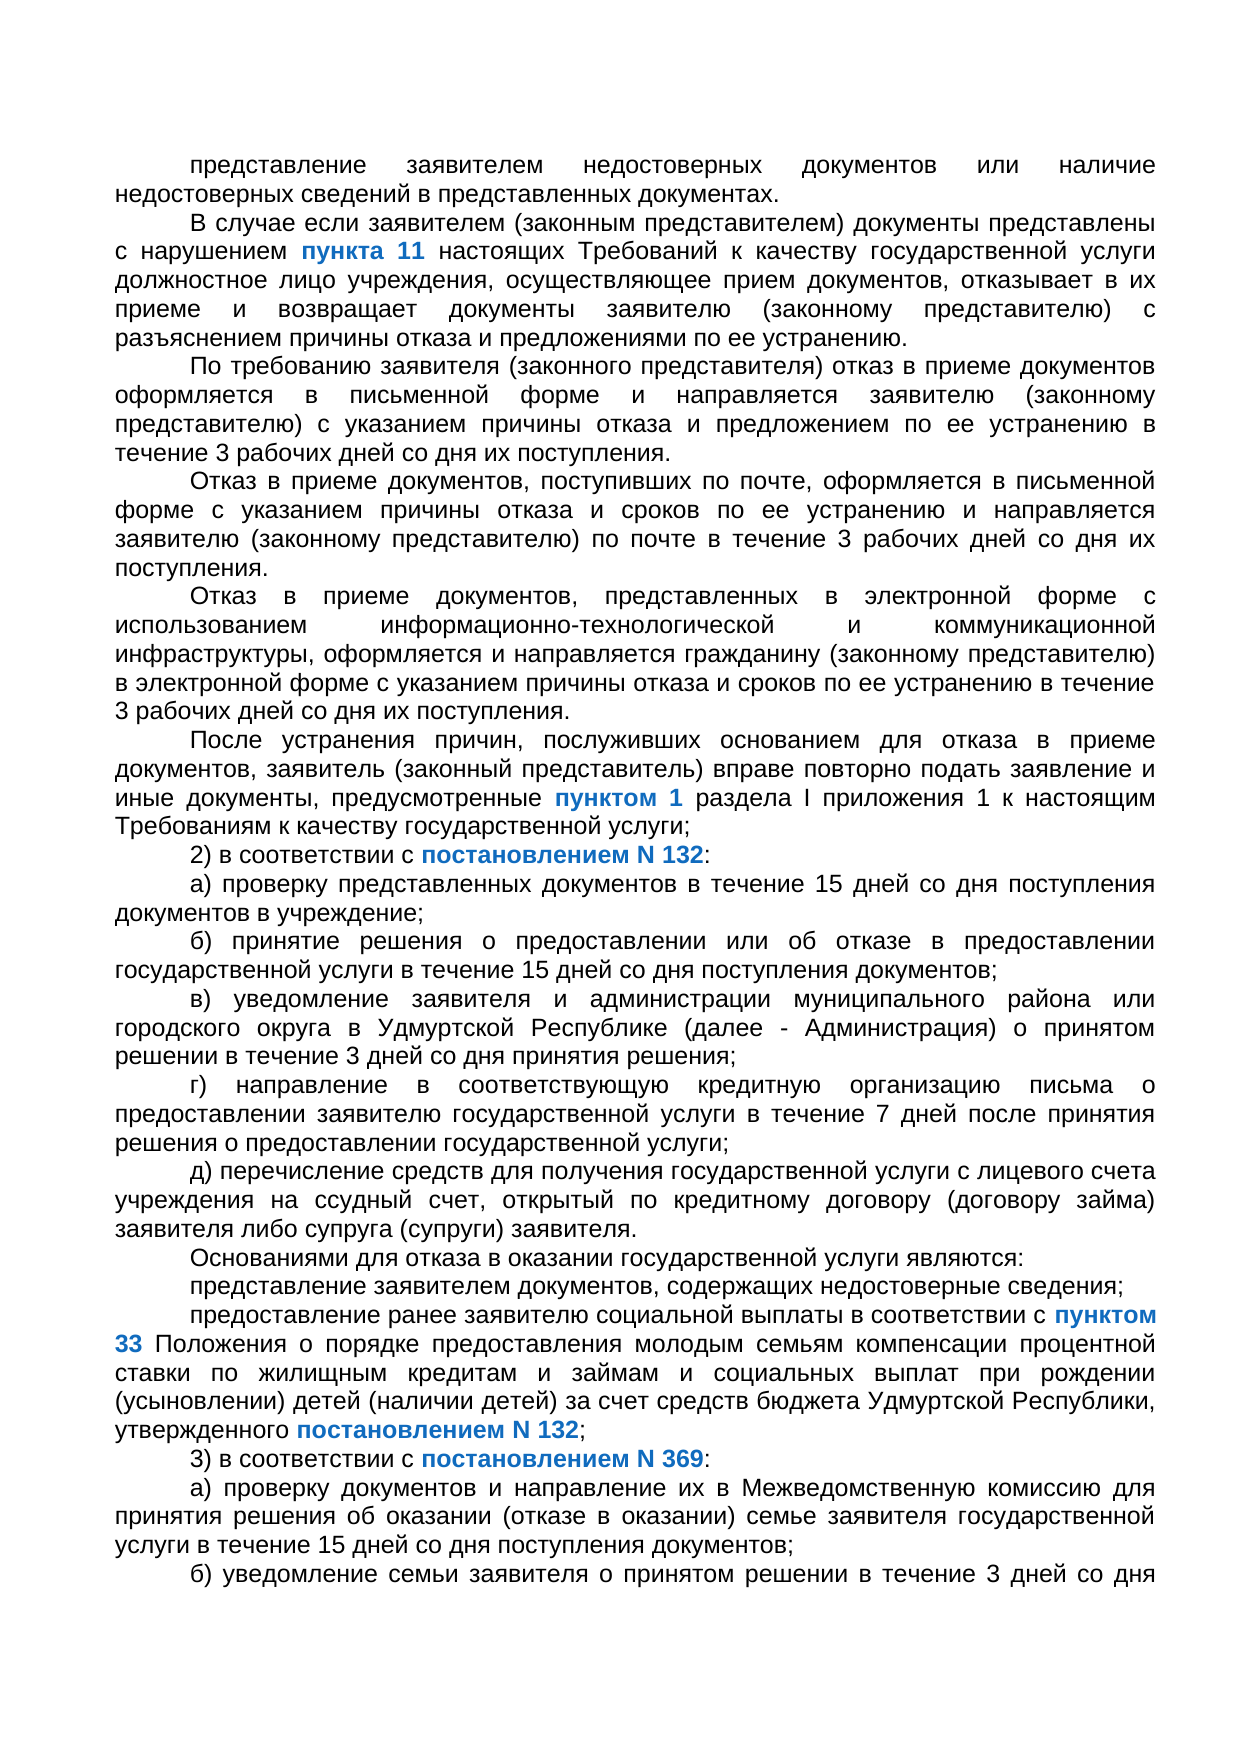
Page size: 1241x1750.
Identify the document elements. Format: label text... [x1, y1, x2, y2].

text предоставление ранее заявителю социальной выплаты в соответствии с пунктом 33 Положения о порядке предоставления молодым семьям компенсации процентной ставки по жилищным кредитам и займам и социальных выплат при рождении (усыновлении) детей (наличии детей) за счет средств бюджета Удмуртской Республики, утвержденного постановлением N 132; [114, 1300, 1157, 1444]
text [114, 1559, 1157, 1587]
text В случае если заявителем (законным представителем) документы представлены с нарушением пункта 11 настоящих Требований к качеству государственной услуги должностное лицо учреждения, осуществляющее прием документов, отказывает в их приеме и возвращает документы заявителю (законному представителю) с разъяснением причины отказа и предложениями по ее устранению. [114, 207, 1157, 351]
text Отказ в приеме документов, представленных в электронной форме с использованием информационно-технологической и коммуникационной инфраструктуры, оформляется и направляется гражданину (законному представителю) в электронной форме с указанием причины отказа и сроков по ее устранению в течение 3 рабочих дней со дня их поступления. [114, 581, 1157, 725]
text б) принятие решения о предоставлении или об отказе в предоставлении государственной услуги в течение 15 дней со дня поступления документов; [114, 926, 1157, 984]
text Отказ в приеме документов, поступивших по почте, оформляется в письменной форме с указанием причины отказа и сроков по ее устранению и направляется заявителю (законному представителю) по почте в течение 3 рабочих дней со дня их поступления. [114, 466, 1157, 581]
text Основаниями для отказа в оказании государственной услуги являются: [114, 1242, 1157, 1271]
text д) перечисление средств для получения государственной услуги с лицевого счета учреждения на ссудный счет, открытый по кредитному договору (договору займа) заявителя либо супруга (супруги) заявителя. [114, 1156, 1157, 1242]
text г) направление в соответствующую кредитную организацию письма о предоставлении заявителю государственной услуги в течение 7 дней после принятия решения о предоставлении государственной услуги; [114, 1070, 1157, 1156]
text представление заявителем документов, содержащих недостоверные сведения; [114, 1271, 1157, 1300]
text представление заявителем недостоверных документов или наличие недостоверных сведений в представленных документах. [114, 150, 1157, 207]
text 3) в соответствии с постановлением N 369: [114, 1444, 1157, 1472]
text После устранения причин, послуживших основанием для отказа в приеме документов, заявитель (законный представитель) вправе повторно подать заявление и иные документы, предусмотренные пунктом 1 раздела I приложения 1 к настоящим Требованиям к качеству государственной услуги; [114, 725, 1157, 840]
text в) уведомление заявителя и администрации муниципального района или городского округа в Удмуртской Республике (далее - Администрация) о принятом решении в течение 3 дней со дня принятия решения; [114, 984, 1157, 1070]
text а) проверку документов и направление их в Межведомственную комиссию для принятия решения об оказании (отказе в оказании) семье заявителя государственной услуги в течение 15 дней со дня поступления документов; [114, 1472, 1157, 1559]
text По требованию заявителя (законного представителя) отказ в приеме документов оформляется в письменной форме и направляется заявителю (законному представителю) с указанием причины отказа и предложением по ее устранению в течение 3 рабочих дней со дня их поступления. [114, 351, 1157, 466]
text а) проверку представленных документов в течение 15 дней со дня поступления документов в учреждение; [114, 869, 1157, 926]
text 2) в соответствии с постановлением N 132: [114, 840, 1157, 869]
